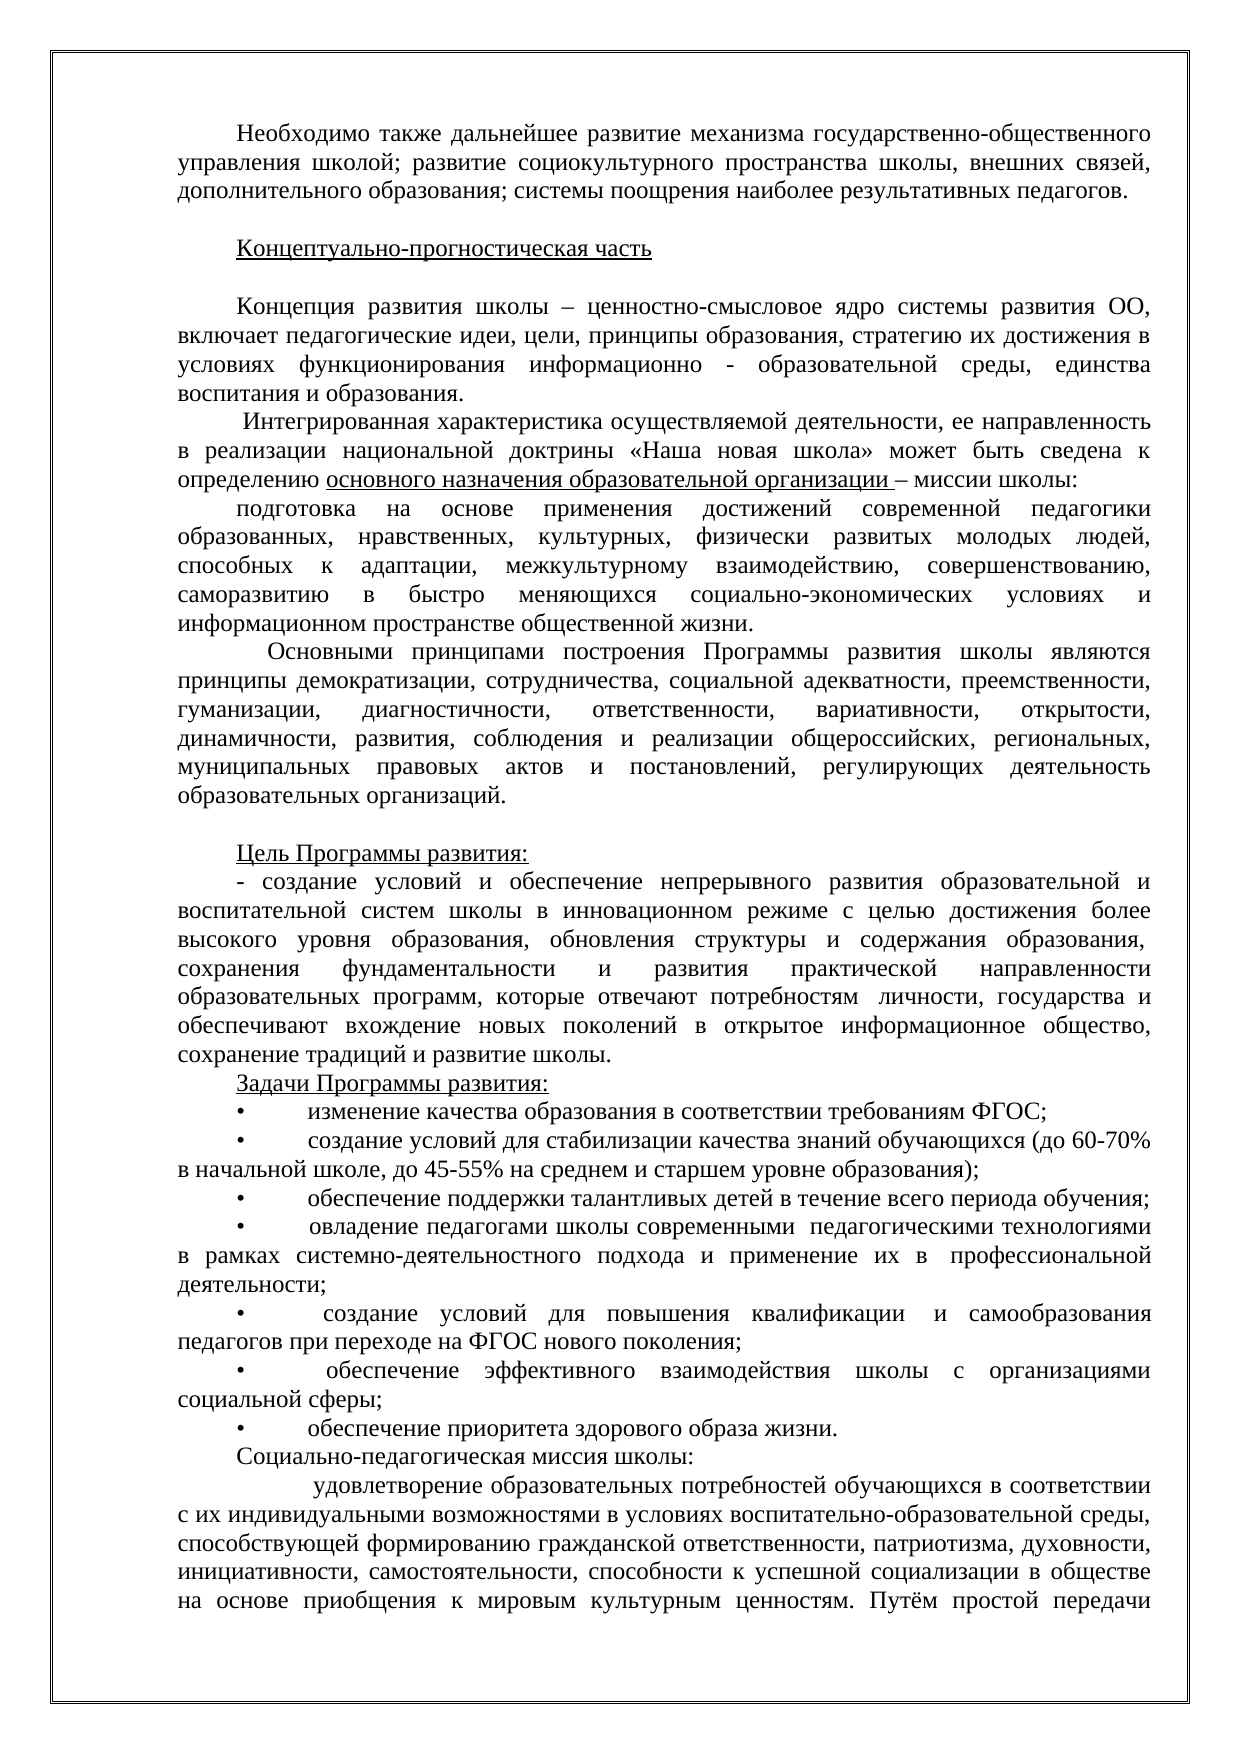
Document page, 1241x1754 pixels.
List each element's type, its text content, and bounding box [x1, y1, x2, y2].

text • овладение педагогами школы современными педагогическими технологиями в рамках системно-деятельностного подхода и применение их в профессиональной деятельности; [177, 1211, 1152, 1298]
text Цель Программы развития: [177, 838, 1152, 866]
text Концепция развития школы – ценностно-смысловое ядро системы развития ОО, включает педагогические идеи, цели, принципы образования, стратегию их достижения в условиях функционирования информационно - образовательной среды, единства воспитания и образования. [177, 291, 1152, 406]
text • изменение качества образования в соответствии требованиям ФГОС; [177, 1096, 1152, 1125]
text Интегрированная характеристика осуществляемой деятельности, ее направленность в реализации национальной доктрины «Наша новая школа» может быть сведена к определению основного назначения образовательной организации – миссии школы: [177, 406, 1152, 493]
text • обеспечение приоритета здорового образа жизни. [177, 1413, 1152, 1441]
text Концептуально-прогностическая часть [177, 233, 1152, 262]
text • обеспечение эффективного взаимодействия школы с организациями социальной сферы; [177, 1355, 1152, 1413]
text Основными принципами построения Программы развития школы являются принципы демократизации, сотрудничества, социальной адекватности, преемственности, гуманизации, диагностичности, ответственности, вариативности, открытости, динамичности, развития, соблюдения и реализации общероссийских, региональных, муниципальных правовых актов и постановлений, регулирующих деятельность образовательных организаций. [177, 636, 1152, 809]
text Необходимо также дальнейшее развитие механизма государственно-общественного управления школой; развитие социокультурного пространства школы, внешних связей, дополнительного образования; системы поощрения наиболее результативных педагогов. [177, 118, 1152, 204]
text Задачи Программы развития: [177, 1068, 1152, 1096]
text Социально-педагогическая миссия школы: [177, 1441, 1152, 1470]
text - создание условий и обеспечение непрерывного развития образовательной и воспитательной систем школы в инновационном режиме с целью достижения более высокого уровня образования, обновления структуры и содержания образования, сохранения фундаментальности и развития практической направленности образовательных программ, которые отвечают потребностям личности, государства и обеспечивают вхождение новых поколений в открытое информационное общество, сохранение традиций и развитие школы. [177, 866, 1152, 1068]
text • обеспечение поддержки талантливых детей в течение всего периода обучения; [177, 1183, 1152, 1211]
text • создание условий для повышения квалификации и самообразования педагогов при переходе на ФГОС нового поколения; [177, 1298, 1152, 1355]
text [177, 1470, 1152, 1614]
text • создание условий для стабилизации качества знаний обучающихся (до 60-70% в начальной школе, до 45-55% на среднем и старшем уровне образования); [177, 1125, 1152, 1183]
text подготовка на основе применения достижений современной педагогики образованных, нравственных, культурных, физически развитых молодых людей, способных к адаптации, межкультурному взаимодействию, совершенствованию, саморазвитию в быстро меняющихся социально-экономических условиях и информационном пространстве общественной жизни. [177, 493, 1152, 636]
